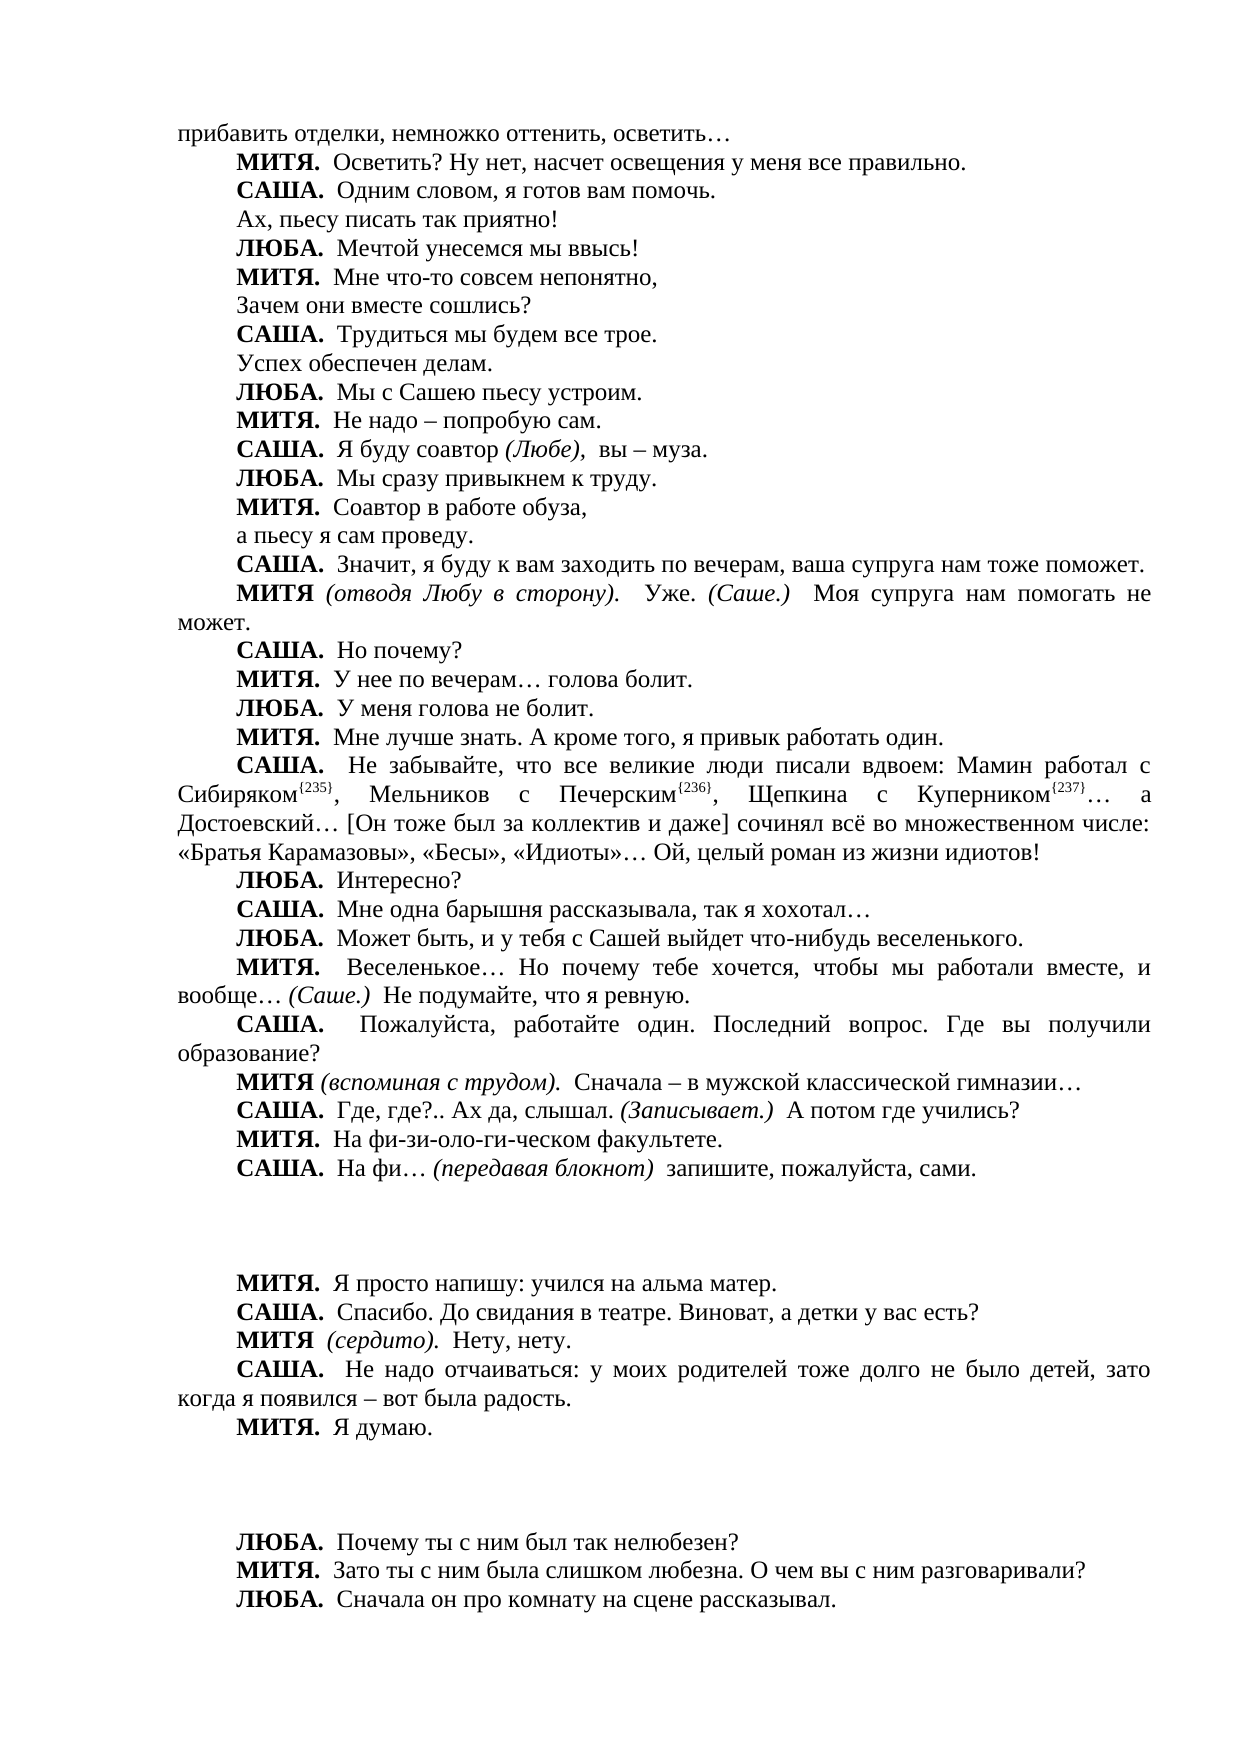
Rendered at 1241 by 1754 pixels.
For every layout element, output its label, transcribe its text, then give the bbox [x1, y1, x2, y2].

text САША. На фи… (передавая блокнот) запишите, пожалуйста, сами. [177, 1153, 1152, 1182]
text МИТЯ (вспоминая с трудом). Сначала – в мужской классической гимназии… [177, 1067, 1152, 1096]
text Зачем они вместе сошлись? [177, 291, 1152, 319]
text ЛЮБА. Мы сразу привыкнем к труду. [177, 463, 1152, 492]
text САША. Одним словом, я готов вам помочь. [177, 176, 1152, 204]
text МИТЯ. Мне лучше знать. А кроме того, я привык работать один. [177, 722, 1152, 751]
text МИТЯ. Соавтор в работе обуза, [177, 492, 1152, 521]
text ЛЮБА. У меня голова не болит. [177, 693, 1152, 722]
text САША. Пожалуйста, работайте один. Последний вопрос. Где вы получили образование? [177, 1009, 1152, 1067]
text МИТЯ. Я думаю. [177, 1412, 1152, 1441]
text САША. Спасибо. До свидания в театре. Виноват, а детки у вас есть? [177, 1297, 1152, 1326]
text ЛЮБА. Интересно? [177, 866, 1152, 894]
text МИТЯ. Осветить? Ну нет, насчет освещения у меня все правильно. [177, 147, 1152, 176]
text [177, 118, 1152, 147]
text МИТЯ. У нее по вечерам… голова болит. [177, 664, 1152, 693]
text МИТЯ. Зато ты с ним была слишком любезна. О чем вы с ним разговаривали? [177, 1556, 1152, 1584]
text ЛЮБА. Сначала он про комнату на сцене рассказывал. [177, 1584, 1152, 1613]
text МИТЯ. Я просто напишу: учился на альма матер. [177, 1268, 1152, 1297]
text МИТЯ. Мне что-то совсем непонятно, [177, 262, 1152, 291]
text САША. Не забывайте, что все великие люди писали вдвоем: Мамин работал с Сибиряком{235}, Мельников с Печерским{236}, Щепкина с Куперником{237}… а Достоевский… [Он тоже был за коллектив и даже] сочинял всё во множественном числе: «Братья Карамазовы», «Бесы», «Идиоты»… Ой, целый роман из жизни идиотов! [177, 751, 1152, 866]
text МИТЯ (отводя Любу в сторону). Уже. (Саше.) Моя супруга нам помогать не может. [177, 578, 1152, 636]
text САША. Трудиться мы будем все трое. [177, 319, 1152, 348]
text МИТЯ. На фи-зи-оло-ги-ческом факультете. [177, 1124, 1152, 1153]
text Ах, пьесу писать так приятно! [177, 204, 1152, 233]
text САША. Я буду соавтор (Любе), вы – муза. [177, 434, 1152, 463]
text САША. Значит, я буду к вам заходить по вечерам, ваша супруга нам тоже поможет. [177, 549, 1152, 578]
text МИТЯ. Не надо – попробую сам. [177, 406, 1152, 434]
text Успех обеспечен делам. [177, 348, 1152, 377]
text ЛЮБА. Почему ты с ним был так нелюбезен? [177, 1527, 1152, 1556]
text САША. Не надо отчаиваться: у моих родителей тоже долго не было детей, зато когда я появился – вот была радость. [177, 1354, 1152, 1412]
text а пьесу я сам проведу. [177, 521, 1152, 549]
text САША. Но почему? [177, 636, 1152, 664]
text ЛЮБА. Мы с Сашею пьесу устроим. [177, 377, 1152, 406]
text ЛЮБА. Мечтой унесемся мы ввысь! [177, 233, 1152, 262]
text САША. Мне одна барышня рассказывала, так я хохотал… [177, 894, 1152, 923]
text ЛЮБА. Может быть, и у тебя с Сашей выйдет что-нибудь веселенького. [177, 923, 1152, 952]
text МИТЯ. Веселенькое… Но почему тебе хочется, чтобы мы работали вместе, и вообще… (Саше.) Не подумайте, что я ревную. [177, 952, 1152, 1009]
text САША. Где, где?.. Ах да, слышал. (Записывает.) А потом где учились? [177, 1096, 1152, 1124]
text МИТЯ (сердито). Нету, нету. [177, 1326, 1152, 1354]
